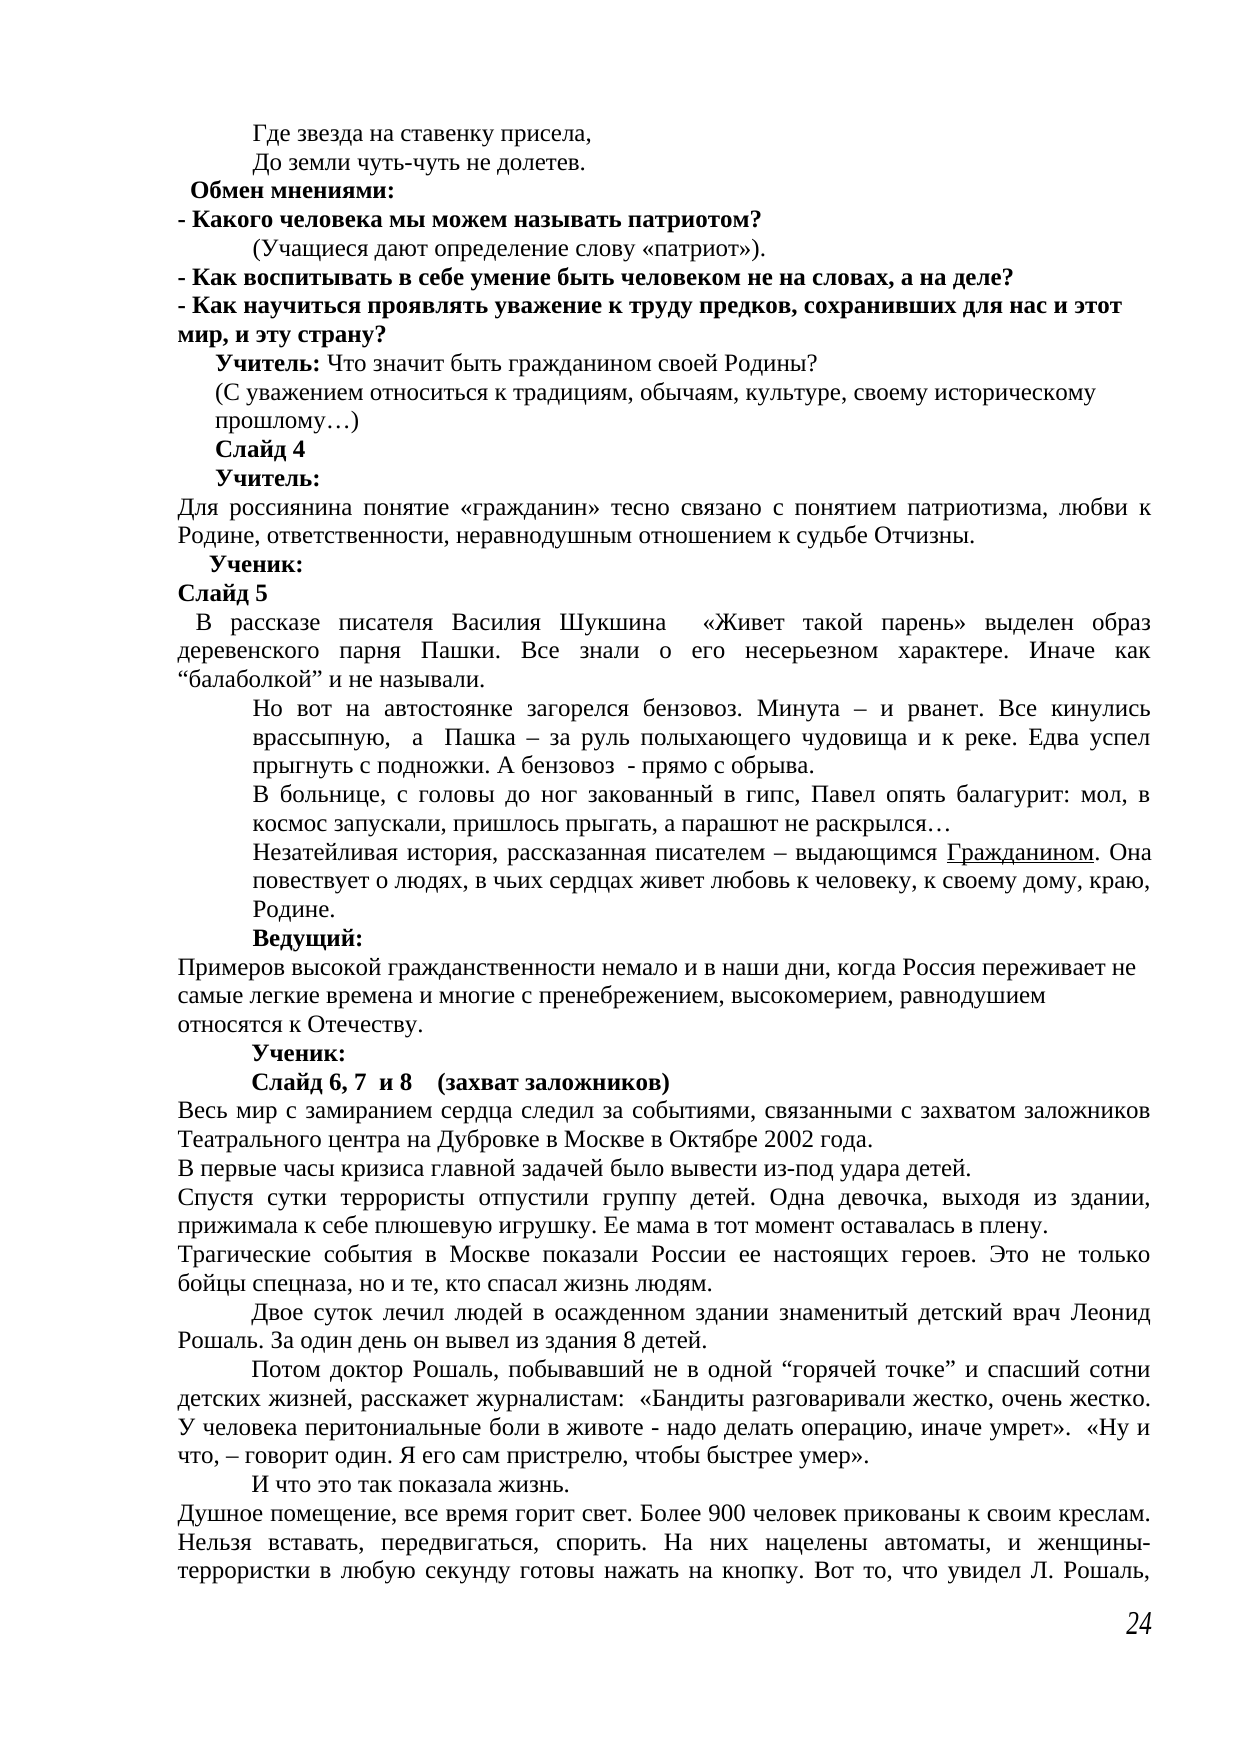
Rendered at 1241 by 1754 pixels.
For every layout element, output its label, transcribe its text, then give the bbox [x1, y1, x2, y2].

text Спустя сутки террористы отпустили группу детей. Одна девочка, выходя из здании, прижимала к себе плюшевую игрушку. Ее мама в тот момент оставалась в плену. [177, 1182, 1152, 1239]
text В первые часы кризиса главной задачей было вывести из-под удара детей. [177, 1153, 1152, 1182]
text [252, 118, 1152, 176]
text И что это так показала жизнь. [177, 1469, 1152, 1498]
text Незатейливая история, рассказанная писателем – выдающимся Гражданином. Она повествует о людях, в чьих сердцах живет любовь к человеку, к своему дому, краю, Родине. [252, 837, 1152, 923]
text (Учащиеся дают определение слову «патриот»). [252, 233, 1152, 262]
text Для россиянина понятие «гражданин» тесно связано с понятием патриотизма, любви к Родине, ответственности, неравнодушным отношением к судьбе Отчизны. [177, 492, 1152, 549]
text Обмен мнениями: [177, 176, 1152, 204]
text В рассказе писателя Василия Шукшина «Живет такой парень» выделен образ деревенского парня Пашки. Все знали о его несерьезном характере. Иначе как “балаболкой” и не называли. [177, 607, 1152, 693]
text Учитель: [215, 463, 1152, 492]
text Примеров высокой гражданственности немало и в наши дни, когда Россия переживает не самые легкие времена и многие с пренебрежением, высокомерием, равнодушием относятся к Отечеству. [177, 952, 1152, 1038]
text Ученик: [177, 549, 1152, 578]
text Ведущий: [252, 923, 1152, 952]
text Ученик: [177, 1038, 1152, 1067]
text - Как воспитывать в себе умение быть человеком не на словах, а на деле? [177, 262, 1152, 291]
text Весь мир с замиранием сердца следил за событиями, связанными с захватом заложников Театрального центра на Дубровке в Москве в Октябре 2002 года. [177, 1096, 1152, 1153]
text (С уважением относиться к традициям, обычаям, культуре, своему историческому прошлому…) [215, 377, 1152, 434]
text - Как научиться проявлять уважение к труду предков, сохранивших для нас и этот мир, и эту страну? [177, 291, 1152, 348]
text В больнице, с головы до ног закованный в гипс, Павел опять балагурит: мол, в космос запускали, пришлось прыгать, а парашют не раскрылся… [252, 779, 1152, 837]
text Трагические события в Москве показали России ее настоящих героев. Это не только бойцы спецназа, но и те, кто спасал жизнь людям. [177, 1239, 1152, 1297]
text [177, 1498, 1152, 1584]
text Двое суток лечил людей в осажденном здании знаменитый детский врач Леонид Рошаль. За один день он вывел из здания 8 детей. [177, 1297, 1152, 1354]
text Учитель: Что значит быть гражданином своей Родины? [215, 348, 1152, 377]
text Но вот на автостоянке загорелся бензовоз. Минута – и рванет. Все кинулись врассыпную, а Пашка – за руль полыхающего чудовища и к реке. Едва успел прыгнуть с подножки. А бензовоз - прямо с обрыва. [252, 693, 1152, 779]
text Слайд 4 [215, 434, 1152, 463]
text Слайд 6, 7 и 8 (захват заложников) [177, 1067, 1152, 1096]
text - Какого человека мы можем называть патриотом? [177, 204, 1152, 233]
text Потом доктор Рошаль, побывавший не в одной “горячей точке” и спасший сотни детских жизней, расскажет журналистам: «Бандиты разговаривали жестко, очень жестко. У человека перитониальные боли в животе - надо делать операцию, иначе умрет». «Ну и что, – говорит один. Я его сам пристрелю, чтобы быстрее умер». [177, 1354, 1152, 1469]
text Слайд 5 [177, 578, 1152, 607]
